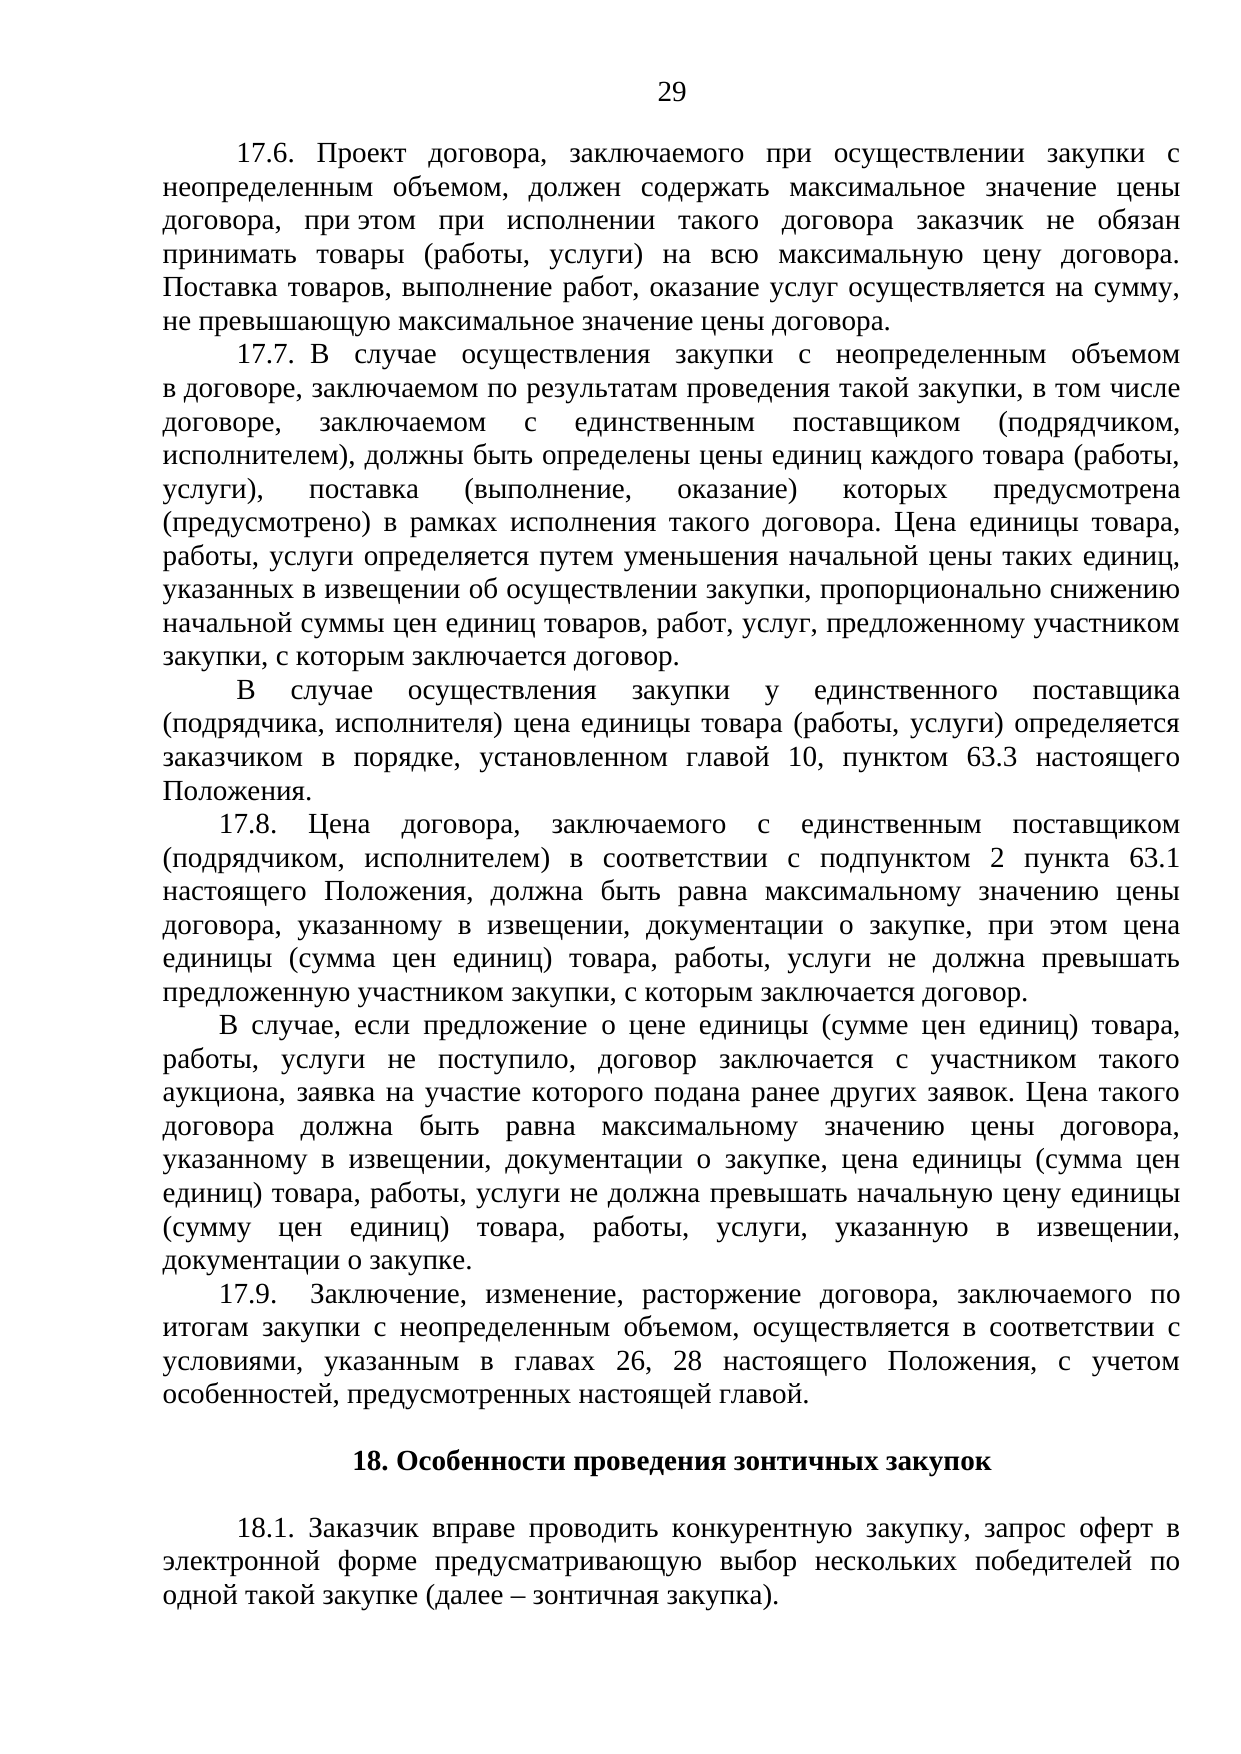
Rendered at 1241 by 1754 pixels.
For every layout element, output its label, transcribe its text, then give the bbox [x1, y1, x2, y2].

text В случае осуществления закупки у единственного поставщика (подрядчика, исполнителя) цена единицы товара (работы, услуги) определяется заказчиком в порядке, установленном главой 10, пунктом 63.3 настоящего Положения. [162, 672, 1181, 806]
text В случае, если предложение о цене единицы (сумме цен единиц) товара, работы, услуги не поступило, договор заключается с участником такого аукциона, заявка на участие которого подана ранее других заявок. Цена такого договора должна быть равна максимальному значению цены договора, указанному в извещении, документации о закупке, цена единицы (сумма цен единиц) товара, работы, услуги не должна превышать начальную цену единицы (сумму цен единиц) товара, работы, услуги, указанную в извещении, документации о закупке. [162, 1007, 1181, 1276]
text 17.6. Проект договора, заключаемого при осуществлении закупки с неопределенным объемом, должен содержать максимальное значение цены договора, при этом при исполнении такого договора заказчик не обязан принимать товары (работы, услуги) на всю максимальную цену договора. Поставка товаров, выполнение работ, оказание услуг осуществляется на сумму, не превышающую максимальное значение цены договора. [162, 135, 1181, 337]
text 17.7. В случае осуществления закупки с неопределенным объемом в договоре, заключаемом по результатам проведения такой закупки, в том числе договоре, заключаемом с единственным поставщиком (подрядчиком, исполнителем), должны быть определены цены единиц каждого товара (работы, услуги), поставка (выполнение, оказание) которых предусмотрена (предусмотрено) в рамках исполнения такого договора. Цена единицы товара, работы, услуги определяется путем уменьшения начальной цены таких единиц, указанных в извещении об осуществлении закупки, пропорционально снижению начальной суммы цен единиц товаров, работ, услуг, предложенному участником закупки, с которым заключается договор. [162, 337, 1181, 672]
text 18.1. Заказчик вправе проводить конкурентную закупку, запрос оферт в электронной форме предусматривающую выбор нескольких победителей по одной такой закупке (далее – зонтичная закупка). [162, 1510, 1181, 1611]
text 17.9. Заключение, изменение, расторжение договора, заключаемого по итогам закупки с неопределенным объемом, осуществляется в соответствии с условиями, указанным в главах 26, 28 настоящего Положения, с учетом особенностей, предусмотренных настоящей главой. [162, 1276, 1181, 1410]
text 17.8. Цена договора, заключаемого с единственным поставщиком (подрядчиком, исполнителем) в соответствии с подпунктом 2 пункта 63.1 настоящего Положения, должна быть равна максимальному значению цены договора, указанному в извещении, документации о закупке, при этом цена единицы (сумма цен единиц) товара, работы, услуги не должна превышать предложенную участником закупки, с которым заключается договор. [162, 806, 1181, 1007]
subtitle 18. Особенности проведения зонтичных закупок [162, 1443, 1181, 1477]
